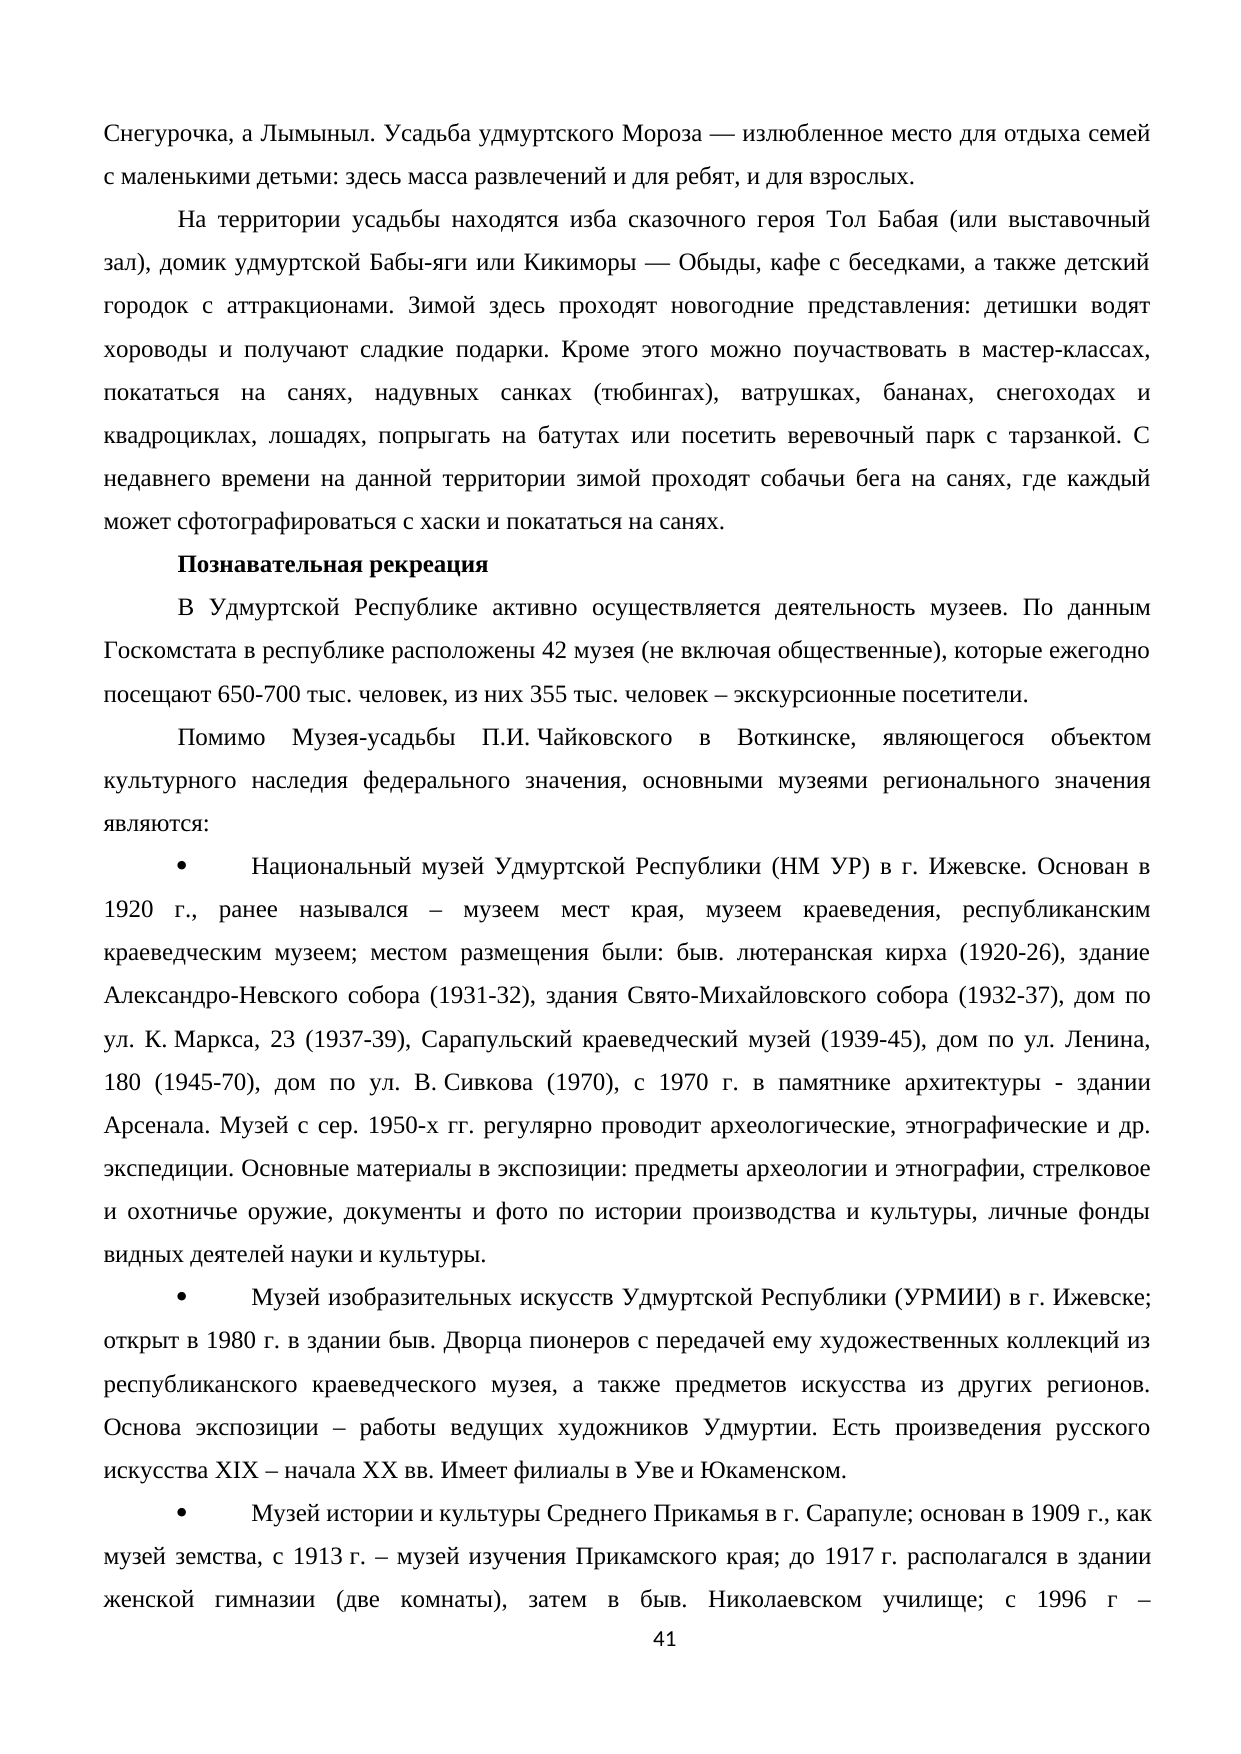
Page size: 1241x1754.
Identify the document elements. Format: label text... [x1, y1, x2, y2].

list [103, 1498, 1152, 1613]
text На территории усадьбы находятся изба сказочного героя Тол Бабая (или выставочный зал), домик удмуртской Бабы-яги или Кикиморы — Обыды, кафе с беседками, а также детский городок с аттракционами. Зимой здесь проходят новогодние представления: детишки водят хороводы и получают сладкие подарки. Кроме этого можно поучаствовать в мастер-классах, покататься на санях, надувных санках (тюбингах), ватрушках, бананах, снегоходах и квадроциклах, лошадях, попрыгать на батутах или посетить веревочный парк с тарзанкой. С недавнего времени на данной территории зимой проходят собачьи бега на санях, где каждый может сфотографироваться с хаски и покататься на санях. [103, 204, 1152, 535]
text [103, 147, 1152, 190]
list Национальный музей Удмуртской Республики (НМ УР) в г. Ижевске. Основан в 1920 г., ранее назывался – музеем мест края, музеем краеведения, республиканским краеведческим музеем; местом размещения были: быв. лютеранская кирха (1920-26), здание Александро-Невского собора (1931-32), здания Свято-Михайловского собора (1932-37), дом по ул. К. Маркса, 23 (1937-39), Сарапульский краеведческий музей (1939-45), дом по ул. Ленина, 180 (1945-70), дом по ул. В. Сивкова (1970), с 1970 г. в памятнике архитектуры - здании Арсенала. Музей с сер. 1950-х гг. регулярно проводит археологические, этнографические и др. экспедиции. Основные материалы в экспозиции: предметы археологии и этнографии, стрелковое и охотничье оружие, документы и фото по истории производства и культуры, личные фонды видных деятелей науки и культуры. [103, 851, 1152, 1268]
text Помимо Музея-усадьбы П.И. Чайковского в Воткинске, являющегося объектом культурного наследия федерального значения, основными музеями регионального значения являются: [103, 722, 1152, 837]
text Познавательная рекреация [103, 549, 1152, 578]
list Музей изобразительных искусств Удмуртской Республики (УРМИИ) в г. Ижевске; открыт в 1980 г. в здании быв. Дворца пионеров с передачей ему художественных коллекций из республиканского краеведческого музея, а также предметов искусства из других регионов. Основа экспозиции – работы ведущих художников Удмуртии. Есть произведения русского искусства ХIХ – начала ХХ вв. Имеет филиалы в Уве и Юкаменском. [103, 1282, 1152, 1484]
text В Удмуртской Республике активно осуществляется деятельность музеев. По данным Госкомстата в республике расположены 42 музея (не включая общественные), которые ежегодно посещают 650-700 тыс. человек, из них 355 тыс. человек – экскурсионные посетители. [103, 592, 1152, 707]
